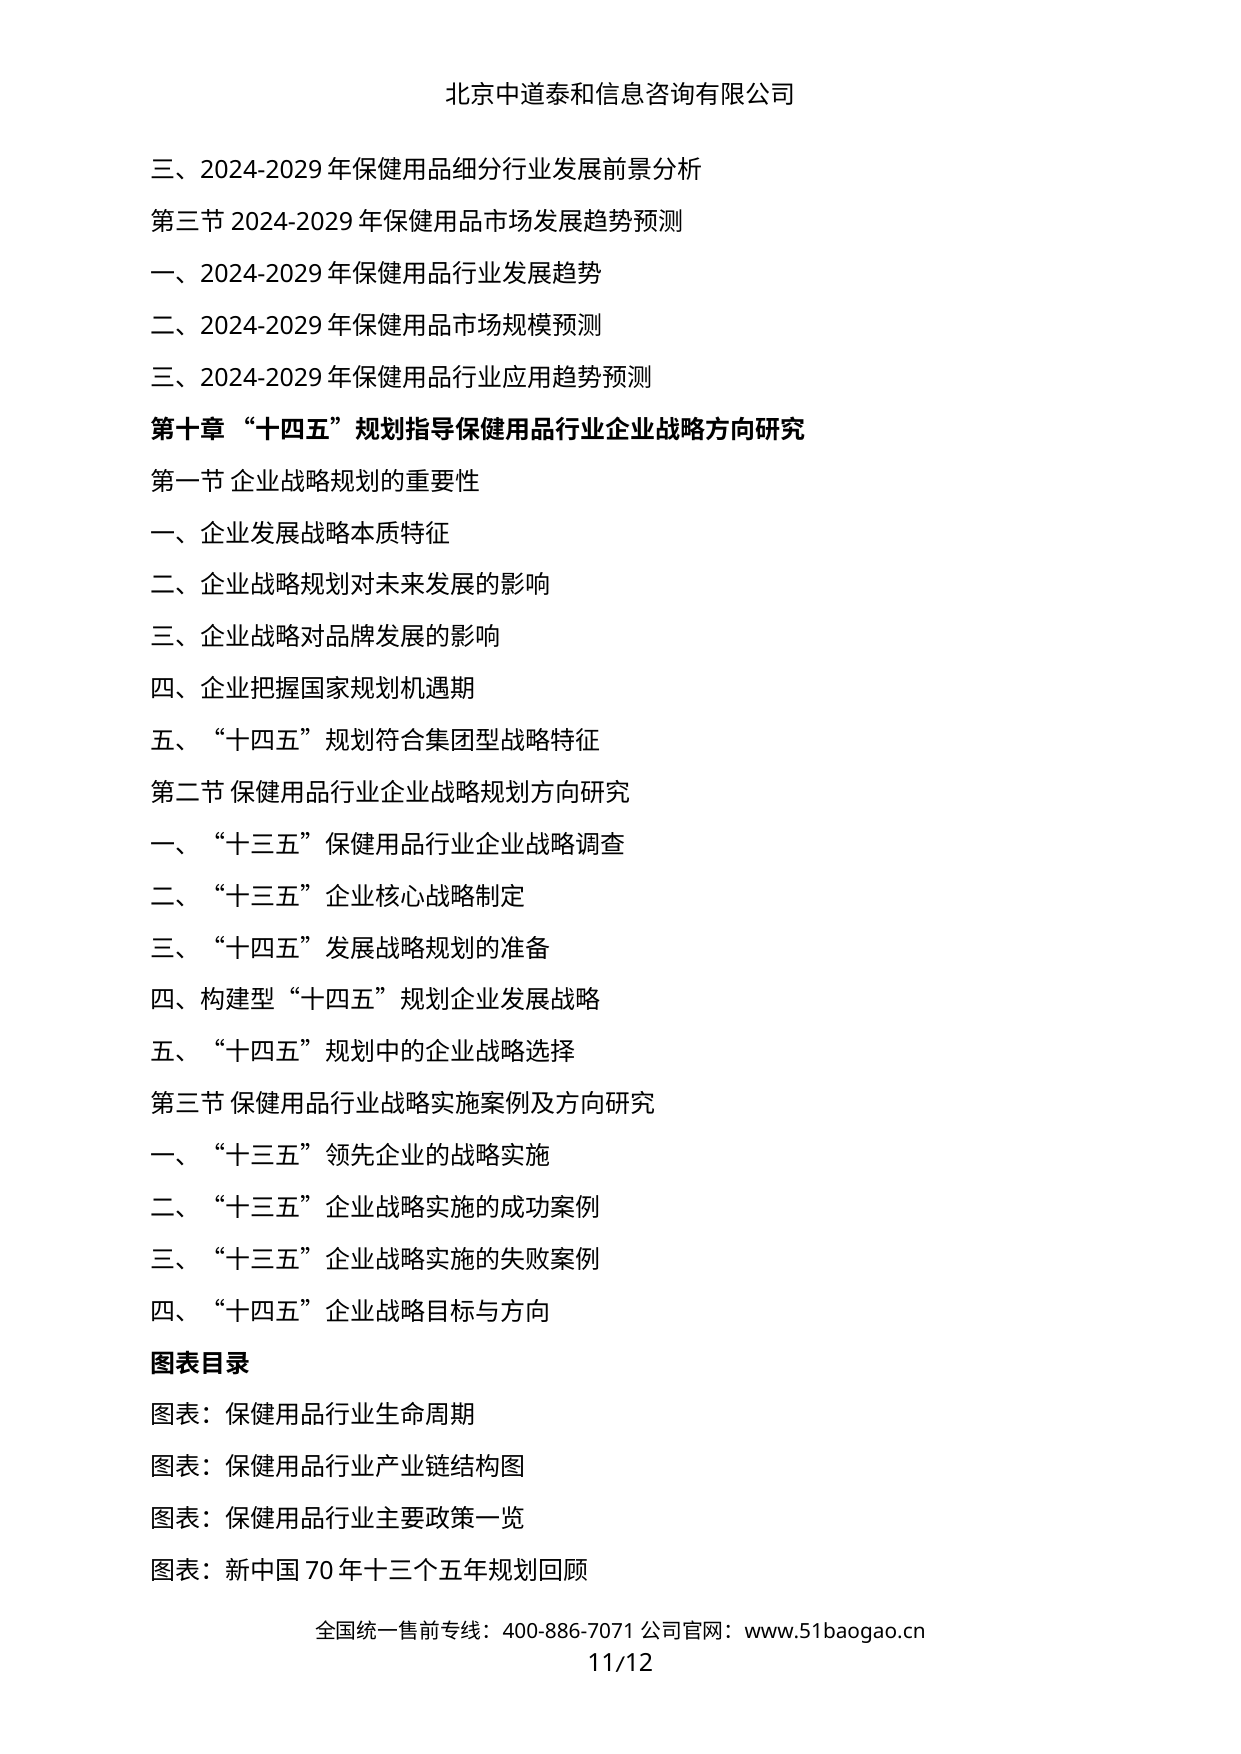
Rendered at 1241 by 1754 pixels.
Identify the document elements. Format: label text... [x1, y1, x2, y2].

text 四、企业把握国家规划机遇期 [150, 669, 1090, 705]
text 一、“十三五”领先企业的战略实施 [150, 1136, 1090, 1172]
text 二、“十三五”企业核心战略制定 [150, 876, 1090, 912]
text 第十章 “十四五”规划指导保健用品行业企业战略方向研究 [150, 409, 1090, 446]
text 二、“十三五”企业战略实施的成功案例 [150, 1187, 1090, 1224]
text 二、企业战略规划对未来发展的影响 [150, 565, 1090, 601]
text 一、“十三五”保健用品行业企业战略调查 [150, 824, 1090, 861]
text 三、2024-2029年保健用品行业应用趋势预测 [150, 357, 1090, 394]
text 二、2024-2029年保健用品市场规模预测 [150, 306, 1090, 342]
text 图表：新中国70年十三个五年规划回顾 [150, 1551, 1090, 1587]
text 图表：保健用品行业产业链结构图 [150, 1447, 1090, 1483]
text 第一节 企业战略规划的重要性 [150, 461, 1090, 497]
text 第二节 保健用品行业企业战略规划方向研究 [150, 772, 1090, 809]
text 第三节 保健用品行业战略实施案例及方向研究 [150, 1084, 1090, 1120]
text 图表目录 [150, 1343, 1090, 1379]
text 第三节 2024-2029年保健用品市场发展趋势预测 [150, 202, 1090, 238]
text 四、“十四五”企业战略目标与方向 [150, 1291, 1090, 1327]
text 三、“十四五”发展战略规划的准备 [150, 928, 1090, 964]
text 五、“十四五”规划符合集团型战略特征 [150, 721, 1090, 757]
text 三、企业战略对品牌发展的影响 [150, 617, 1090, 653]
text 图表：保健用品行业主要政策一览 [150, 1499, 1090, 1535]
text 四、构建型“十四五”规划企业发展战略 [150, 980, 1090, 1016]
text 三、“十三五”企业战略实施的失败案例 [150, 1239, 1090, 1276]
text 一、企业发展战略本质特征 [150, 513, 1090, 549]
text 五、“十四五”规划中的企业战略选择 [150, 1032, 1090, 1068]
text 三、2024-2029年保健用品细分行业发展前景分析 [150, 150, 1090, 186]
text 一、2024-2029年保健用品行业发展趋势 [150, 254, 1090, 290]
text 图表：保健用品行业生命周期 [150, 1395, 1090, 1431]
